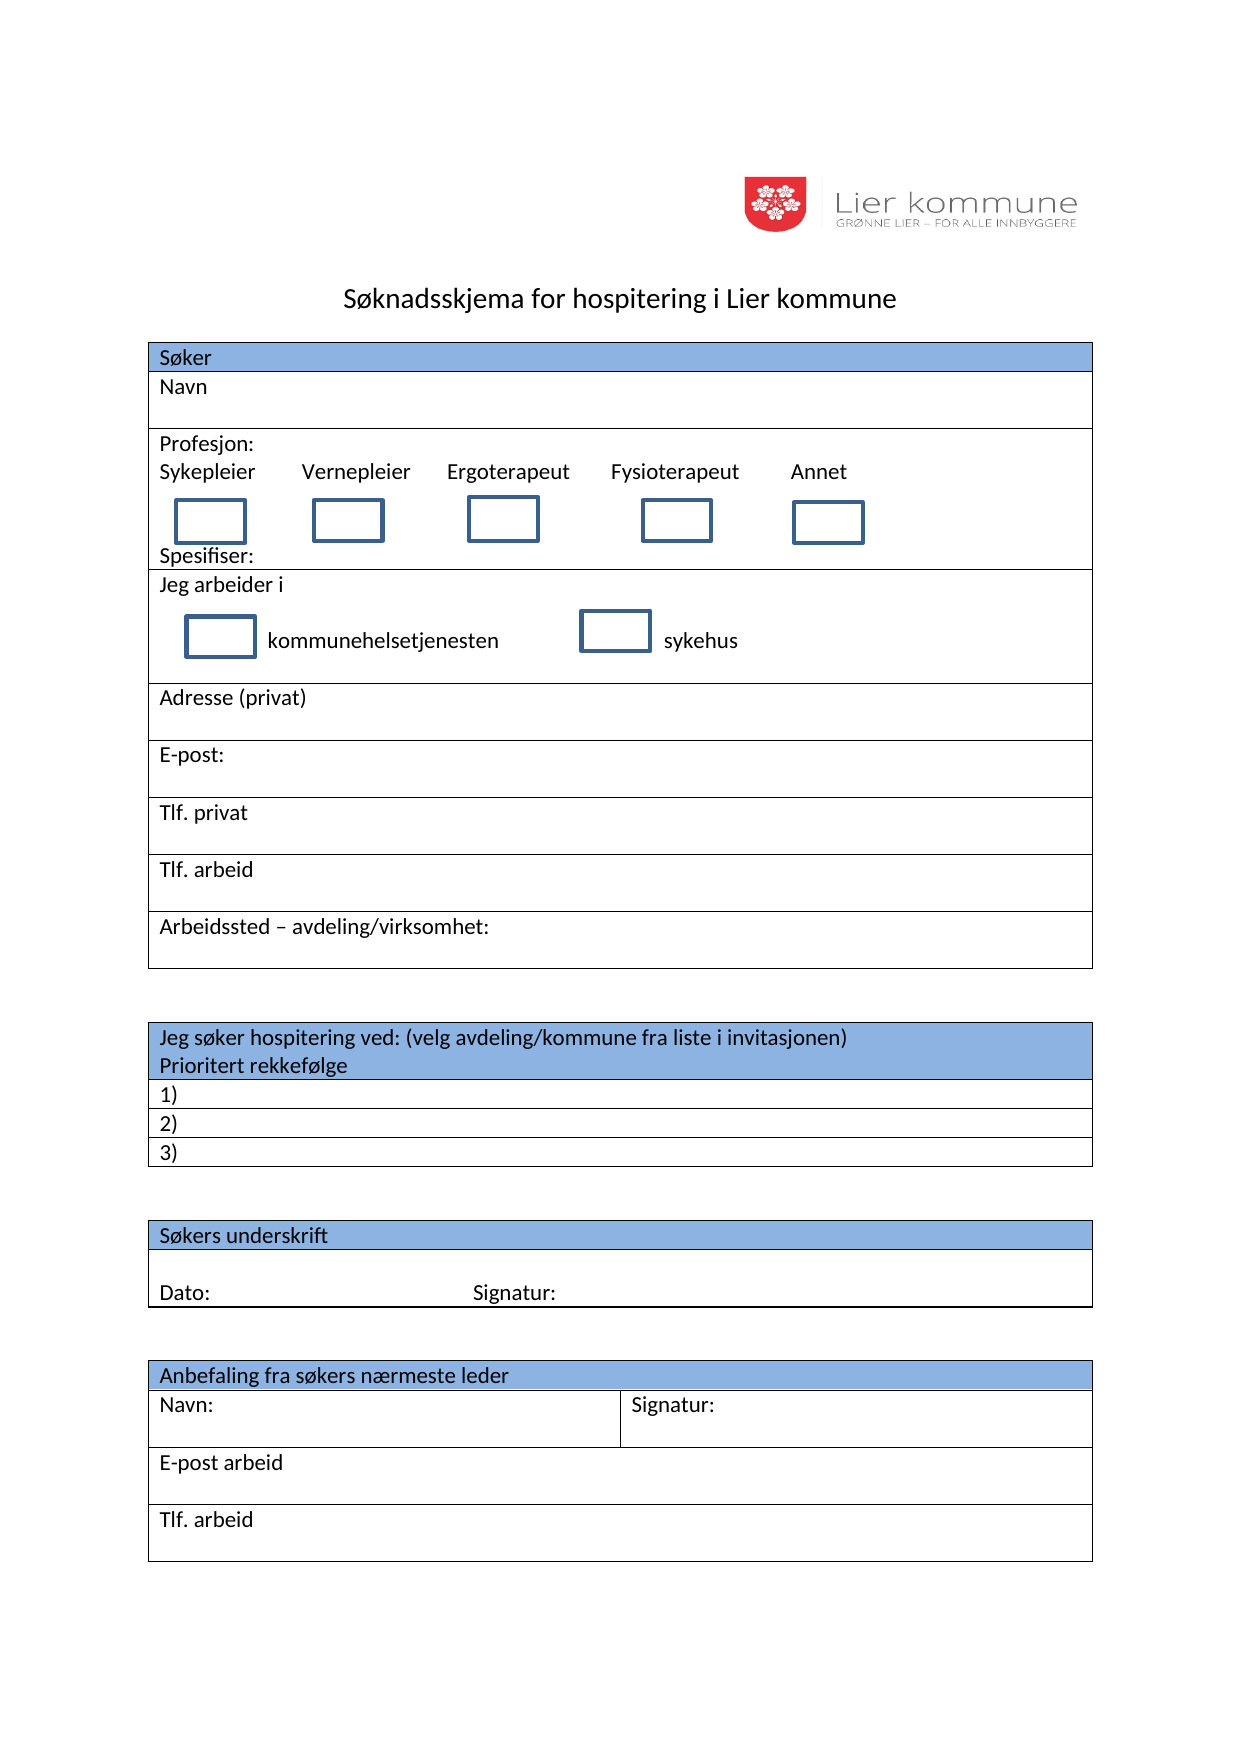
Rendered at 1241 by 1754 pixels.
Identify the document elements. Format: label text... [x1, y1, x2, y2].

table_cell Adresse (privat) [149, 684, 1092, 739]
table_cell Tlf. arbeid [149, 1505, 1092, 1561]
table_cell Navn: [149, 1391, 620, 1447]
table_cell Jeg arbeider i kommunehelsetjenesten sykehus [149, 570, 1092, 682]
table_cell Signatur: [621, 1391, 1092, 1447]
text Søknadsskjema for hospitering i Lier kommune [148, 280, 1093, 316]
table_header Søkers underskrift [149, 1221, 1092, 1249]
table_cell E-post: [149, 741, 1092, 797]
table_cell 3) [149, 1138, 1092, 1166]
table_header Anbefaling fra søkers nærmeste leder [149, 1361, 1092, 1389]
picture [147, 147, 1093, 256]
table_cell E-post arbeid [149, 1448, 1092, 1504]
table_header Jeg søker hospitering ved: (velg avdeling/kommune fra liste i invitasjonen) Prioritert rekkefølge [149, 1023, 1092, 1079]
table_cell Profesjon: Sykepleier Vernepleier Ergoterapeut Fysioterapeut Annet Spesifiser: [149, 429, 1092, 569]
table_cell Navn [149, 372, 1092, 428]
table_cell Arbeidssted – avdeling/virksomhet: [149, 912, 1092, 968]
table_cell Tlf. privat [149, 798, 1092, 854]
table_header Søker [149, 343, 1092, 371]
table_cell Dato: Signatur: [149, 1250, 1092, 1306]
table_cell 1) [149, 1080, 1092, 1108]
table_cell Tlf. arbeid [149, 855, 1092, 911]
table_cell 2) [149, 1109, 1092, 1137]
